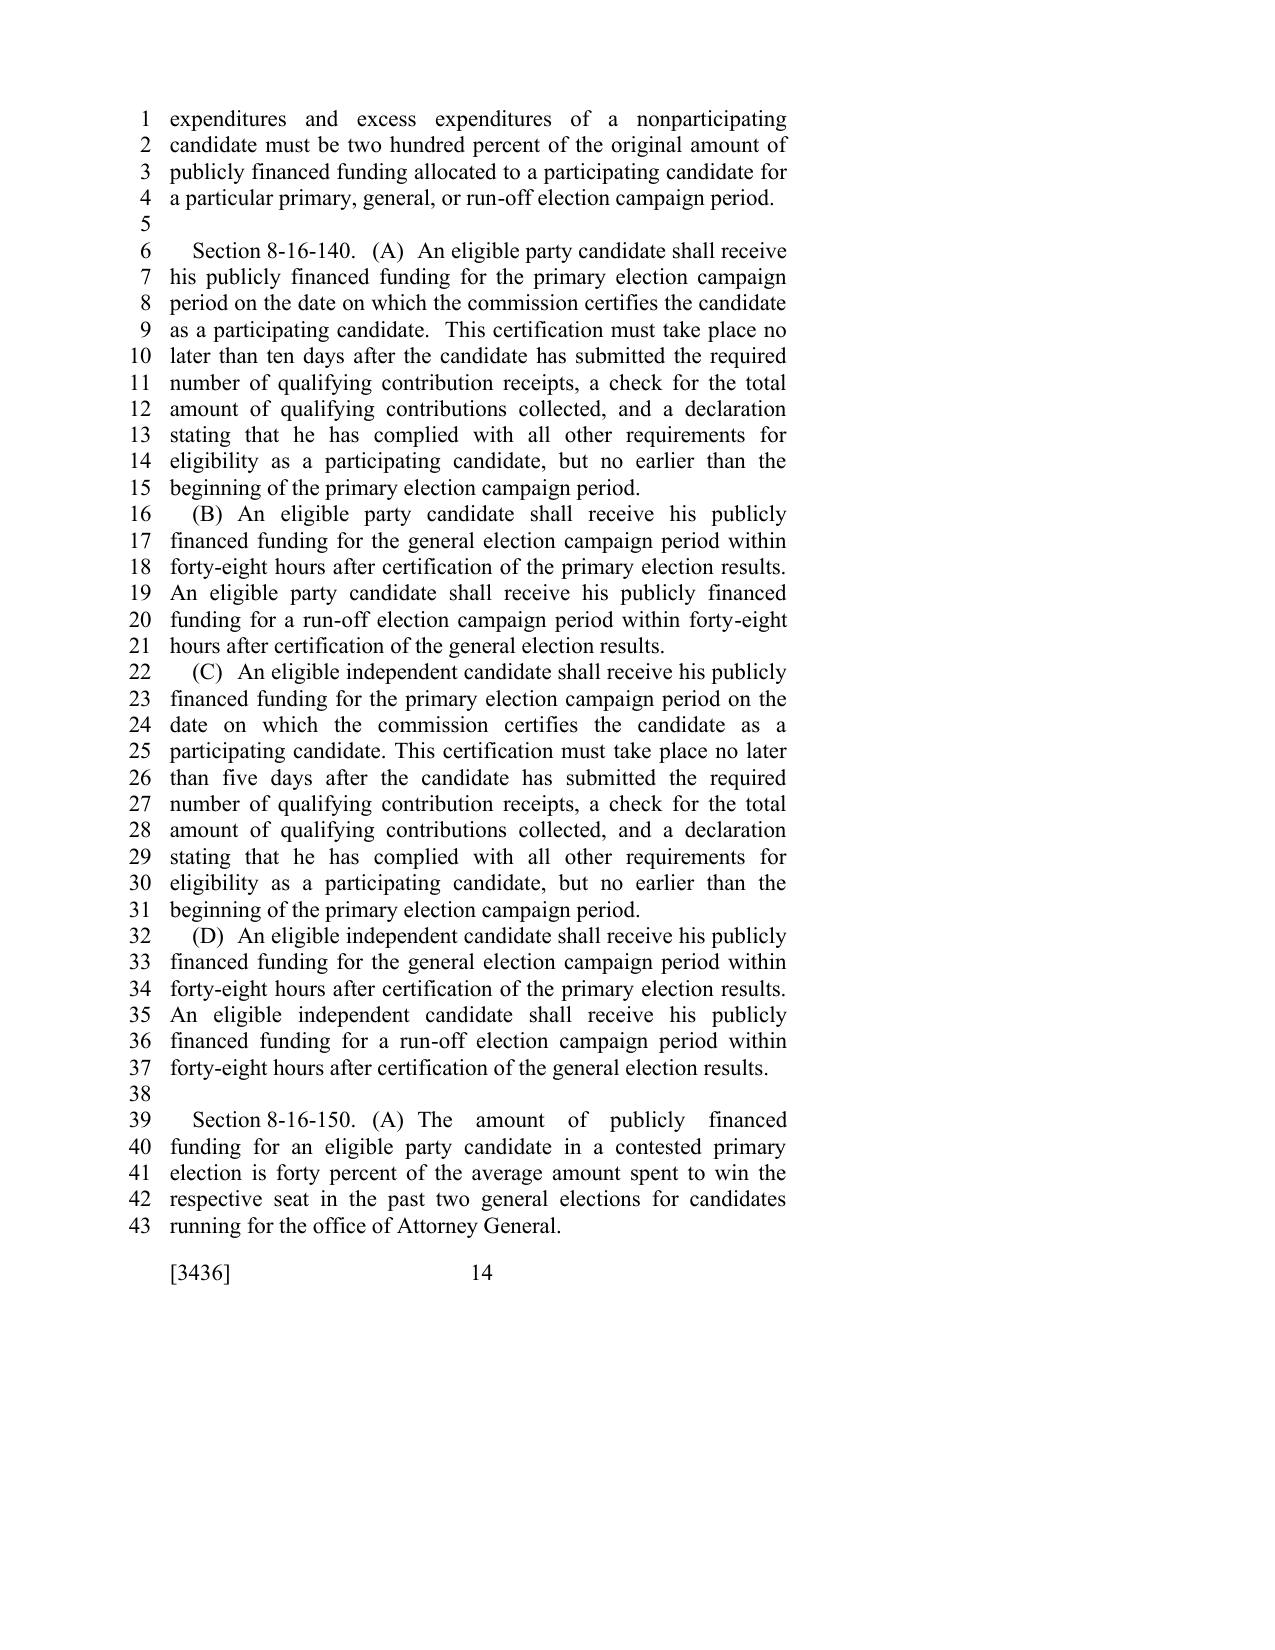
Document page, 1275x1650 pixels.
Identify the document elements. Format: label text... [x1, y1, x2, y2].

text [169, 105, 787, 210]
text (B) An eligible party candidate shall receive his publicly financed funding for the general election campaign period within forty-eight hours after certification of the primary election results. An eligible party candidate shall receive his publicly financed funding for a run-off election campaign period within forty-eight hours after certification of the general election results. [169, 500, 787, 658]
text Section 8-16-150. (A) The amount of publicly financed funding for an eligible party candidate in a contested primary election is forty percent of the average amount spent to win the respective seat in the past two general elections for candidates running for the office of Attorney General. [169, 1106, 787, 1238]
text (D) An eligible independent candidate shall receive his publicly financed funding for the general election campaign period within forty-eight hours after certification of the primary election results. An eligible independent candidate shall receive his publicly financed funding for a run-off election campaign period within forty-eight hours after certification of the general election results. [169, 922, 787, 1080]
text Section 8-16-140. (A) An eligible party candidate shall receive his publicly financed funding for the primary election campaign period on the date on which the commission certifies the candidate as a participating candidate. This certification must take place no later than ten days after the candidate has submitted the required number of qualifying contribution receipts, a check for the total amount of qualifying contributions collected, and a declaration stating that he has complied with all other requirements for eligibility as a participating candidate, but no earlier than the beginning of the primary election campaign period. [169, 237, 787, 500]
text (C) An eligible independent candidate shall receive his publicly financed funding for the primary election campaign period on the date on which the commission certifies the candidate as a participating candidate. This certification must take place no later than five days after the candidate has submitted the required number of qualifying contribution receipts, a check for the total amount of qualifying contributions collected, and a declaration stating that he has complied with all other requirements for eligibility as a participating candidate, but no earlier than the beginning of the primary election campaign period. [169, 658, 787, 922]
